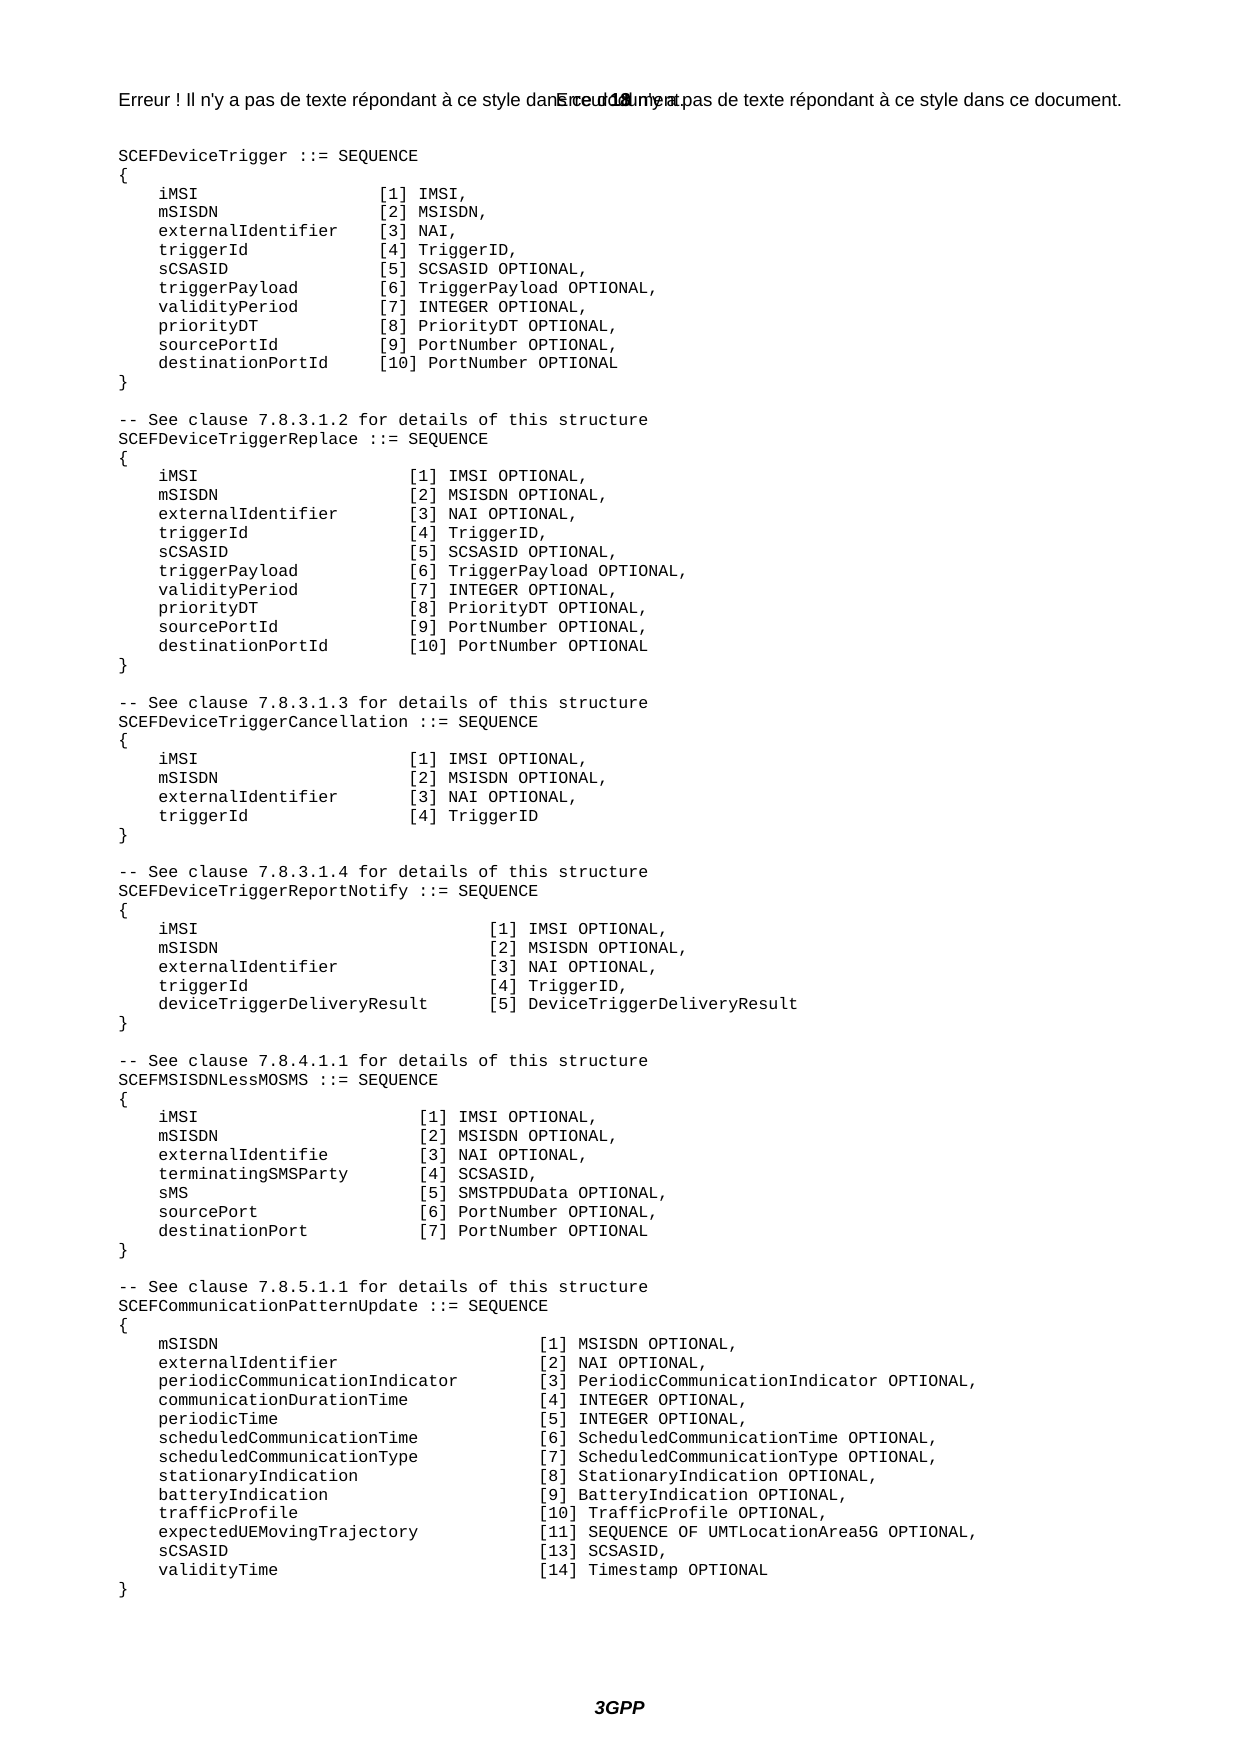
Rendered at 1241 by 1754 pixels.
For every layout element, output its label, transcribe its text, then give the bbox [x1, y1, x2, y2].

text mSISDN [2] MSISDN OPTIONAL, [118, 1128, 1122, 1147]
text validityTime [14] Timestamp OPTIONAL [118, 1562, 1122, 1580]
text iMSI [1] IMSI OPTIONAL, [118, 751, 1122, 770]
text periodicTime [5] INTEGER OPTIONAL, [118, 1411, 1122, 1429]
text externalIdentifier [3] NAI OPTIONAL, [118, 958, 1122, 977]
text externalIdentifier [3] NAI OPTIONAL, [118, 788, 1122, 807]
text sMS [5] SMSTPDUData OPTIONAL, [118, 1184, 1122, 1203]
text { [118, 166, 1122, 185]
text stationaryIndication [8] StationaryIndication OPTIONAL, [118, 1467, 1122, 1486]
text SCEFDeviceTriggerReportNotify ::= SEQUENCE [118, 883, 1122, 902]
text SCEFDeviceTriggerReplace ::= SEQUENCE [118, 430, 1122, 449]
text { [118, 449, 1122, 468]
text externalIdentifier [2] NAI OPTIONAL, [118, 1354, 1122, 1373]
text trafficProfile [10] TrafficProfile OPTIONAL, [118, 1505, 1122, 1524]
text priorityDT [8] PriorityDT OPTIONAL, [118, 600, 1122, 619]
text sCSASID [5] SCSASID OPTIONAL, [118, 261, 1122, 279]
text mSISDN [2] MSISDN, [118, 204, 1122, 223]
text } [118, 657, 1122, 675]
text scheduledCommunicationTime [6] ScheduledCommunicationTime OPTIONAL, [118, 1429, 1122, 1448]
text { [118, 1316, 1122, 1335]
text communicationDurationTime [4] INTEGER OPTIONAL, [118, 1392, 1122, 1411]
text iMSI [1] IMSI OPTIONAL, [118, 921, 1122, 939]
text SCEFMSISDNLessMOSMS ::= SEQUENCE [118, 1071, 1122, 1090]
text externalIdentifier [3] NAI OPTIONAL, [118, 506, 1122, 524]
text iMSI [1] IMSI, [118, 185, 1122, 204]
text validityPeriod [7] INTEGER OPTIONAL, [118, 298, 1122, 317]
text mSISDN [2] MSISDN OPTIONAL, [118, 939, 1122, 958]
text periodicCommunicationIndicator [3] PeriodicCommunicationIndicator OPTIONAL, [118, 1373, 1122, 1392]
text mSISDN [1] MSISDN OPTIONAL, [118, 1335, 1122, 1354]
text externalIdentifie [3] NAI OPTIONAL, [118, 1147, 1122, 1166]
text mSISDN [2] MSISDN OPTIONAL, [118, 487, 1122, 506]
text } [118, 1241, 1122, 1260]
text } [118, 374, 1122, 393]
text destinationPort [7] PortNumber OPTIONAL [118, 1222, 1122, 1241]
text expectedUEMovingTrajectory [11] SEQUENCE OF UMTLocationArea5G OPTIONAL, [118, 1524, 1122, 1543]
text SCEFCommunicationPatternUpdate ::= SEQUENCE [118, 1298, 1122, 1316]
text sourcePortId [9] PortNumber OPTIONAL, [118, 619, 1122, 638]
text terminatingSMSParty [4] SCSASID, [118, 1166, 1122, 1184]
text destinationPortId [10] PortNumber OPTIONAL [118, 638, 1122, 657]
text SCEFDeviceTrigger ::= SEQUENCE [118, 147, 1122, 166]
text scheduledCommunicationType [7] ScheduledCommunicationType OPTIONAL, [118, 1448, 1122, 1467]
text { [118, 902, 1122, 921]
text triggerId [4] TriggerID, [118, 242, 1122, 261]
text sourcePort [6] PortNumber OPTIONAL, [118, 1203, 1122, 1222]
text sCSASID [5] SCSASID OPTIONAL, [118, 543, 1122, 562]
text -- See clause 7.8.5.1.1 for details of this structure [118, 1279, 1122, 1298]
text triggerPayload [6] TriggerPayload OPTIONAL, [118, 279, 1122, 298]
text { [118, 732, 1122, 751]
text -- See clause 7.8.4.1.1 for details of this structure [118, 1052, 1122, 1071]
text destinationPortId [10] PortNumber OPTIONAL [118, 355, 1122, 374]
text } [118, 1015, 1122, 1034]
text triggerId [4] TriggerID, [118, 977, 1122, 996]
text mSISDN [2] MSISDN OPTIONAL, [118, 770, 1122, 788]
text batteryIndication [9] BatteryIndication OPTIONAL, [118, 1486, 1122, 1505]
text sourcePortId [9] PortNumber OPTIONAL, [118, 336, 1122, 355]
text sCSASID [13] SCSASID, [118, 1543, 1122, 1562]
text { [118, 1090, 1122, 1109]
text -- See clause 7.8.3.1.2 for details of this structure [118, 411, 1122, 430]
text -- See clause 7.8.3.1.3 for details of this structure [118, 694, 1122, 713]
text externalIdentifier [3] NAI, [118, 223, 1122, 242]
text deviceTriggerDeliveryResult [5] DeviceTriggerDeliveryResult [118, 996, 1122, 1015]
text iMSI [1] IMSI OPTIONAL, [118, 1109, 1122, 1128]
text -- See clause 7.8.3.1.4 for details of this structure [118, 864, 1122, 883]
text } [118, 826, 1122, 845]
text } [118, 1580, 1122, 1599]
text validityPeriod [7] INTEGER OPTIONAL, [118, 581, 1122, 600]
text triggerId [4] TriggerID, [118, 524, 1122, 543]
text triggerId [4] TriggerID [118, 807, 1122, 826]
text priorityDT [8] PriorityDT OPTIONAL, [118, 317, 1122, 336]
text iMSI [1] IMSI OPTIONAL, [118, 468, 1122, 487]
text triggerPayload [6] TriggerPayload OPTIONAL, [118, 562, 1122, 581]
text SCEFDeviceTriggerCancellation ::= SEQUENCE [118, 713, 1122, 732]
